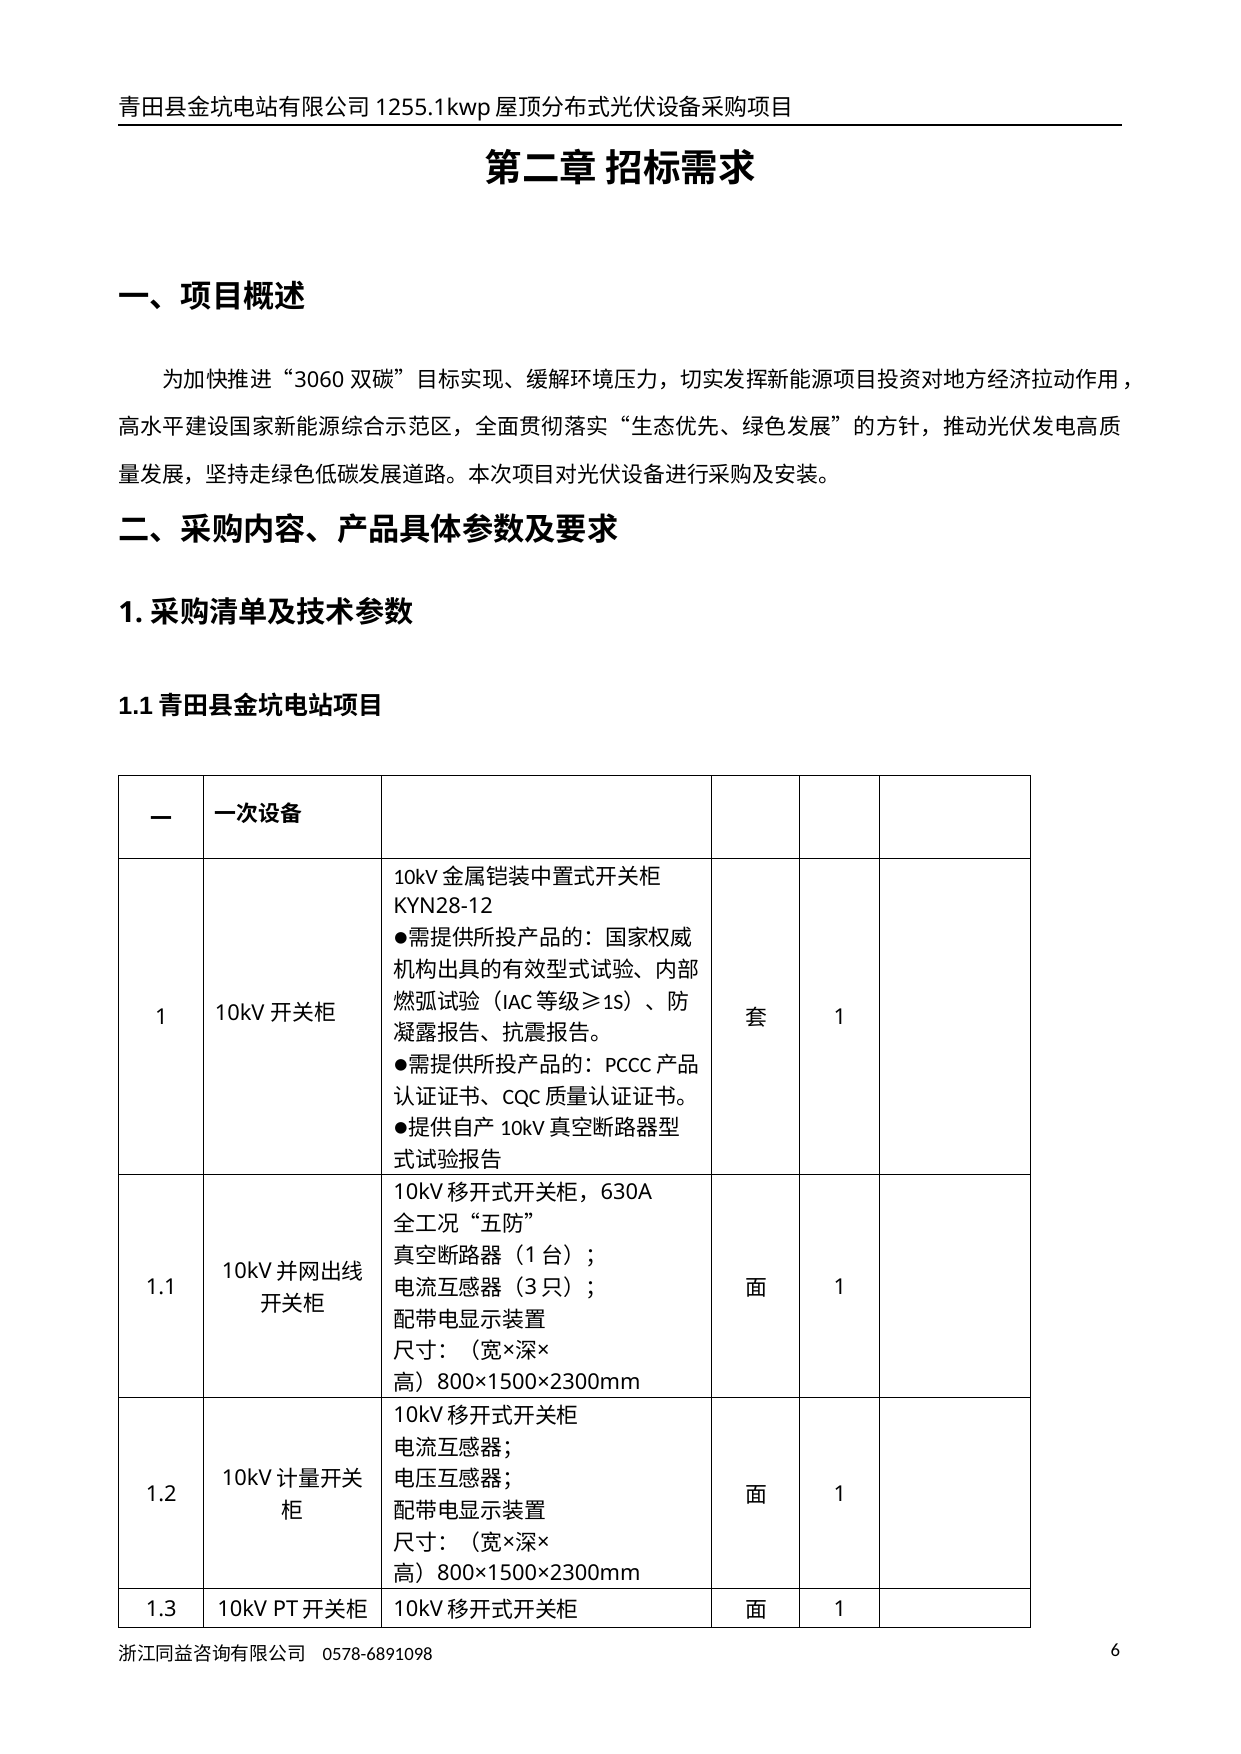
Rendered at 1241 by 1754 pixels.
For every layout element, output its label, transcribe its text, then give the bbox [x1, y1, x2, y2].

table_cell [880, 859, 1030, 1174]
text 第二章 招标需求 [118, 138, 1122, 192]
table_cell [880, 1175, 1030, 1397]
list 采购内容、产品具体参数及要求 [118, 504, 1122, 549]
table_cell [382, 1589, 711, 1627]
table_cell 10kV移开式开关柜 电流互感器； 电压互感器； 配带电显示装置 尺寸：（宽×深×高）800×1500×2300mm [382, 1398, 711, 1588]
table_header [880, 776, 1030, 858]
table_cell 10kV PT开关柜 [204, 1589, 381, 1627]
table_cell 10kV计量开关柜 [204, 1398, 381, 1588]
table_cell 1.2 [119, 1398, 203, 1588]
table_cell 1.1 [119, 1175, 203, 1397]
table_cell 面 [712, 1589, 799, 1627]
subtitle 采购清单及技术参数 [118, 589, 1122, 631]
table_cell 套 [712, 859, 799, 1174]
table_header [800, 776, 879, 858]
table_header 一 [119, 776, 203, 858]
table_cell 1 [800, 1175, 879, 1397]
table_cell 10kV 开关柜 [204, 859, 381, 1174]
table_cell [880, 1589, 1030, 1627]
table_cell 1 [800, 1589, 879, 1627]
text 为加快推进“3060 双碳”目标实现、缓解环境压力，切实发挥新能源项目投资对地方经济拉动作用，高水平建设国家新能源综合示范区，全面贯彻落实“生态优先、绿色发展”的方针，推动光伏发电高质量发展，坚持走绿色低碳发展道路。本次项目对光伏设备进行采购及安装。 [118, 362, 1122, 488]
table_header 一次设备 [204, 776, 381, 858]
table_cell [880, 1398, 1030, 1588]
table_cell 面 [712, 1175, 799, 1397]
table_header [712, 776, 799, 858]
table_cell 10kV移开式开关柜，630A 全工况“五防” 真空断路器（1台）； 电流互感器（3只）； 配带电显示装置 尺寸：（宽×深×高）800×1500×2300mm [382, 1175, 711, 1397]
table_cell 10kV并网出线开关柜 [204, 1175, 381, 1397]
table_cell 1 [800, 1398, 879, 1588]
table_cell 1 [800, 859, 879, 1174]
table_cell 1.3 [119, 1589, 203, 1627]
subtitle 1.1青田县金坑电站项目 [118, 685, 1122, 721]
table_cell 10kV 金属铠装中置式开关柜KYN28-12 ●需提供所投产品的：国家权威机构出具的有效型式试验、内部燃弧试验（IAC等级≥1S）、防凝露报告、抗震报告。 ●需提供所投产品的：PCCC产品认证证书、CQC质量认证证书。 ●提供自产10kV真空断路器型式试验报告 [382, 859, 711, 1174]
table_header [382, 776, 711, 858]
text 一、项目概述 [118, 272, 1122, 317]
table_cell 面 [712, 1398, 799, 1588]
table_cell 1 [119, 859, 203, 1174]
